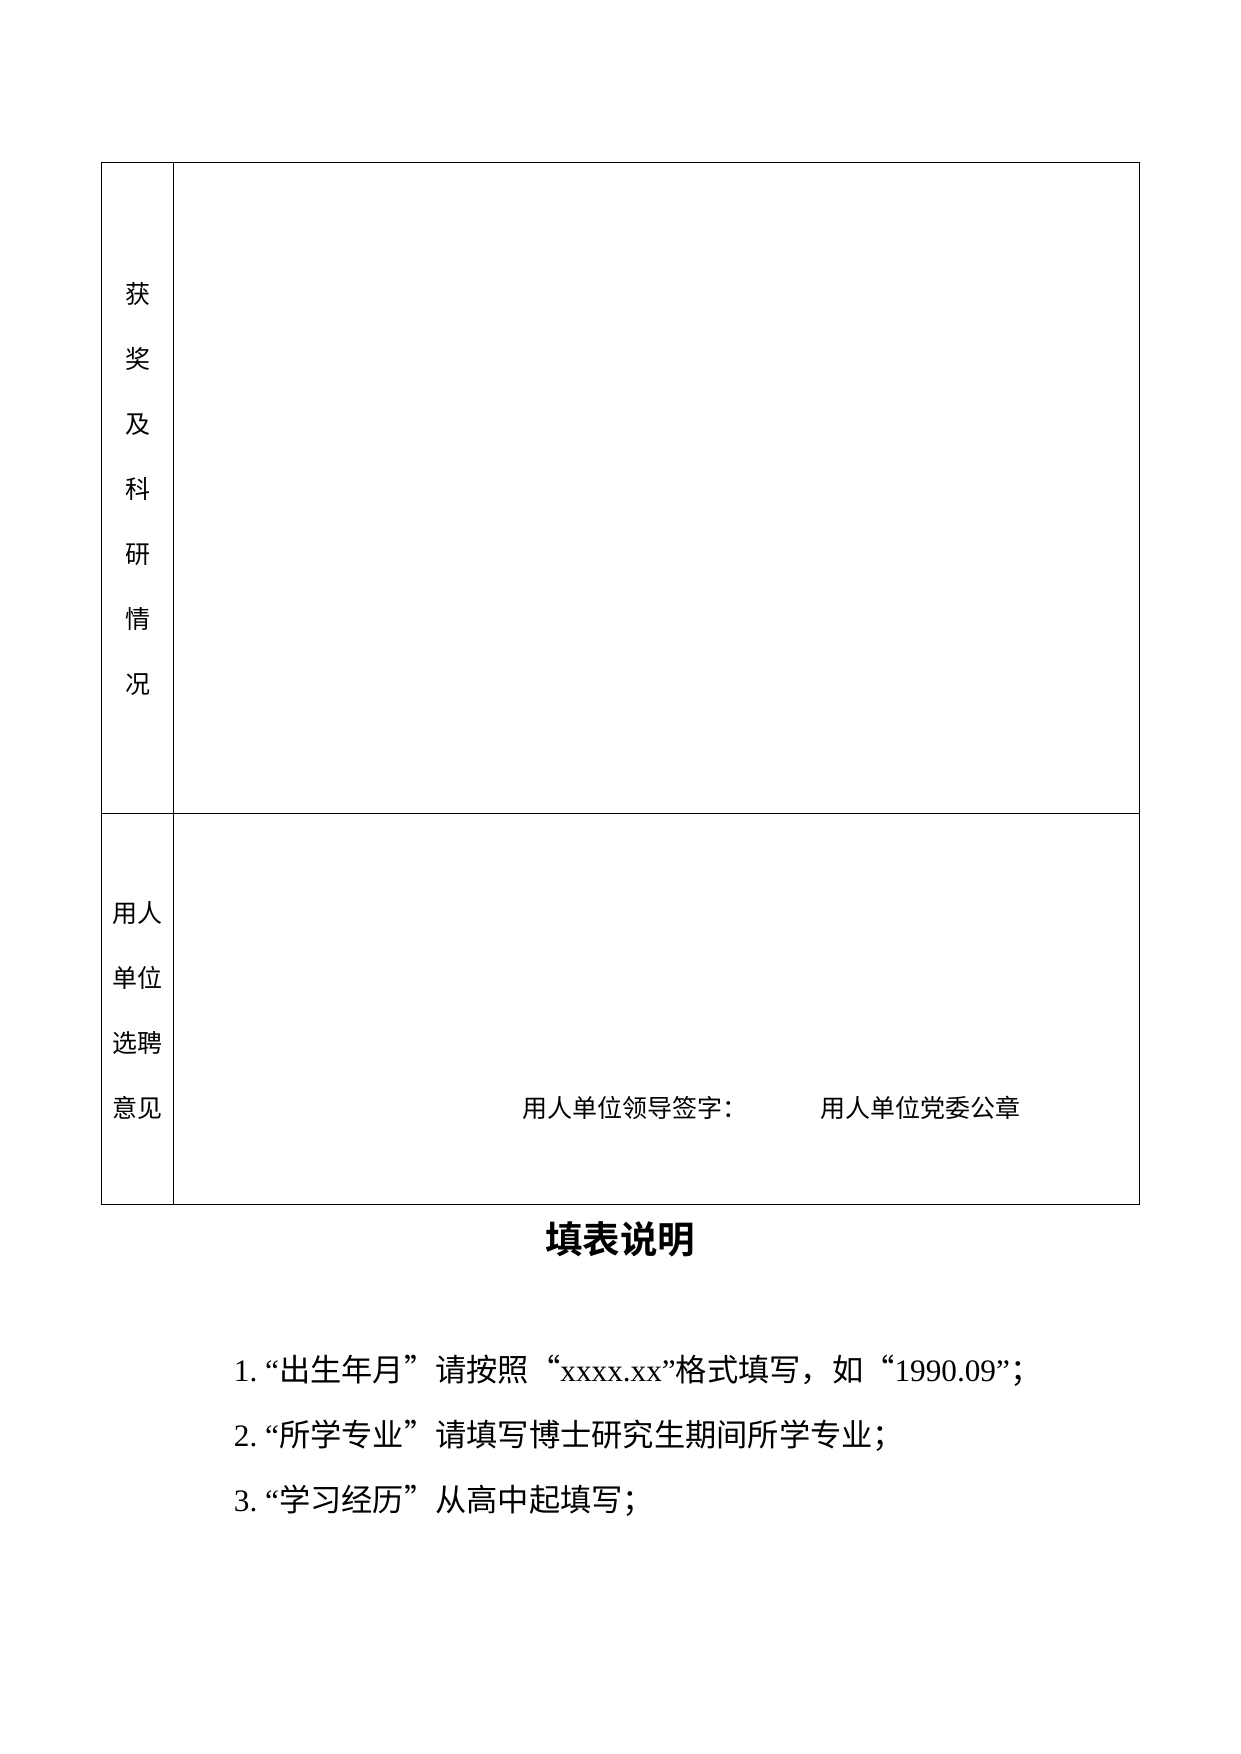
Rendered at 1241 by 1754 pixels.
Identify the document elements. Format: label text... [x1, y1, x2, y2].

table_cell 获 奖 及 科 研 情 况 [102, 163, 173, 813]
text 3. “学习经历”从高中起填写； [171, 1465, 1069, 1530]
text 1. “出生年月”请按照“xxxx.xx”格式填写，如“1990.09”； [171, 1335, 1069, 1400]
table_cell [174, 163, 1139, 813]
table_cell 用人单位领导签字： 用人单位党委公章 [174, 814, 1139, 1204]
text 2. “所学专业”请填写博士研究生期间所学专业； [171, 1400, 1069, 1465]
text 填表说明 [171, 1205, 1069, 1270]
table_cell 用人单位选聘意见 [102, 814, 173, 1204]
